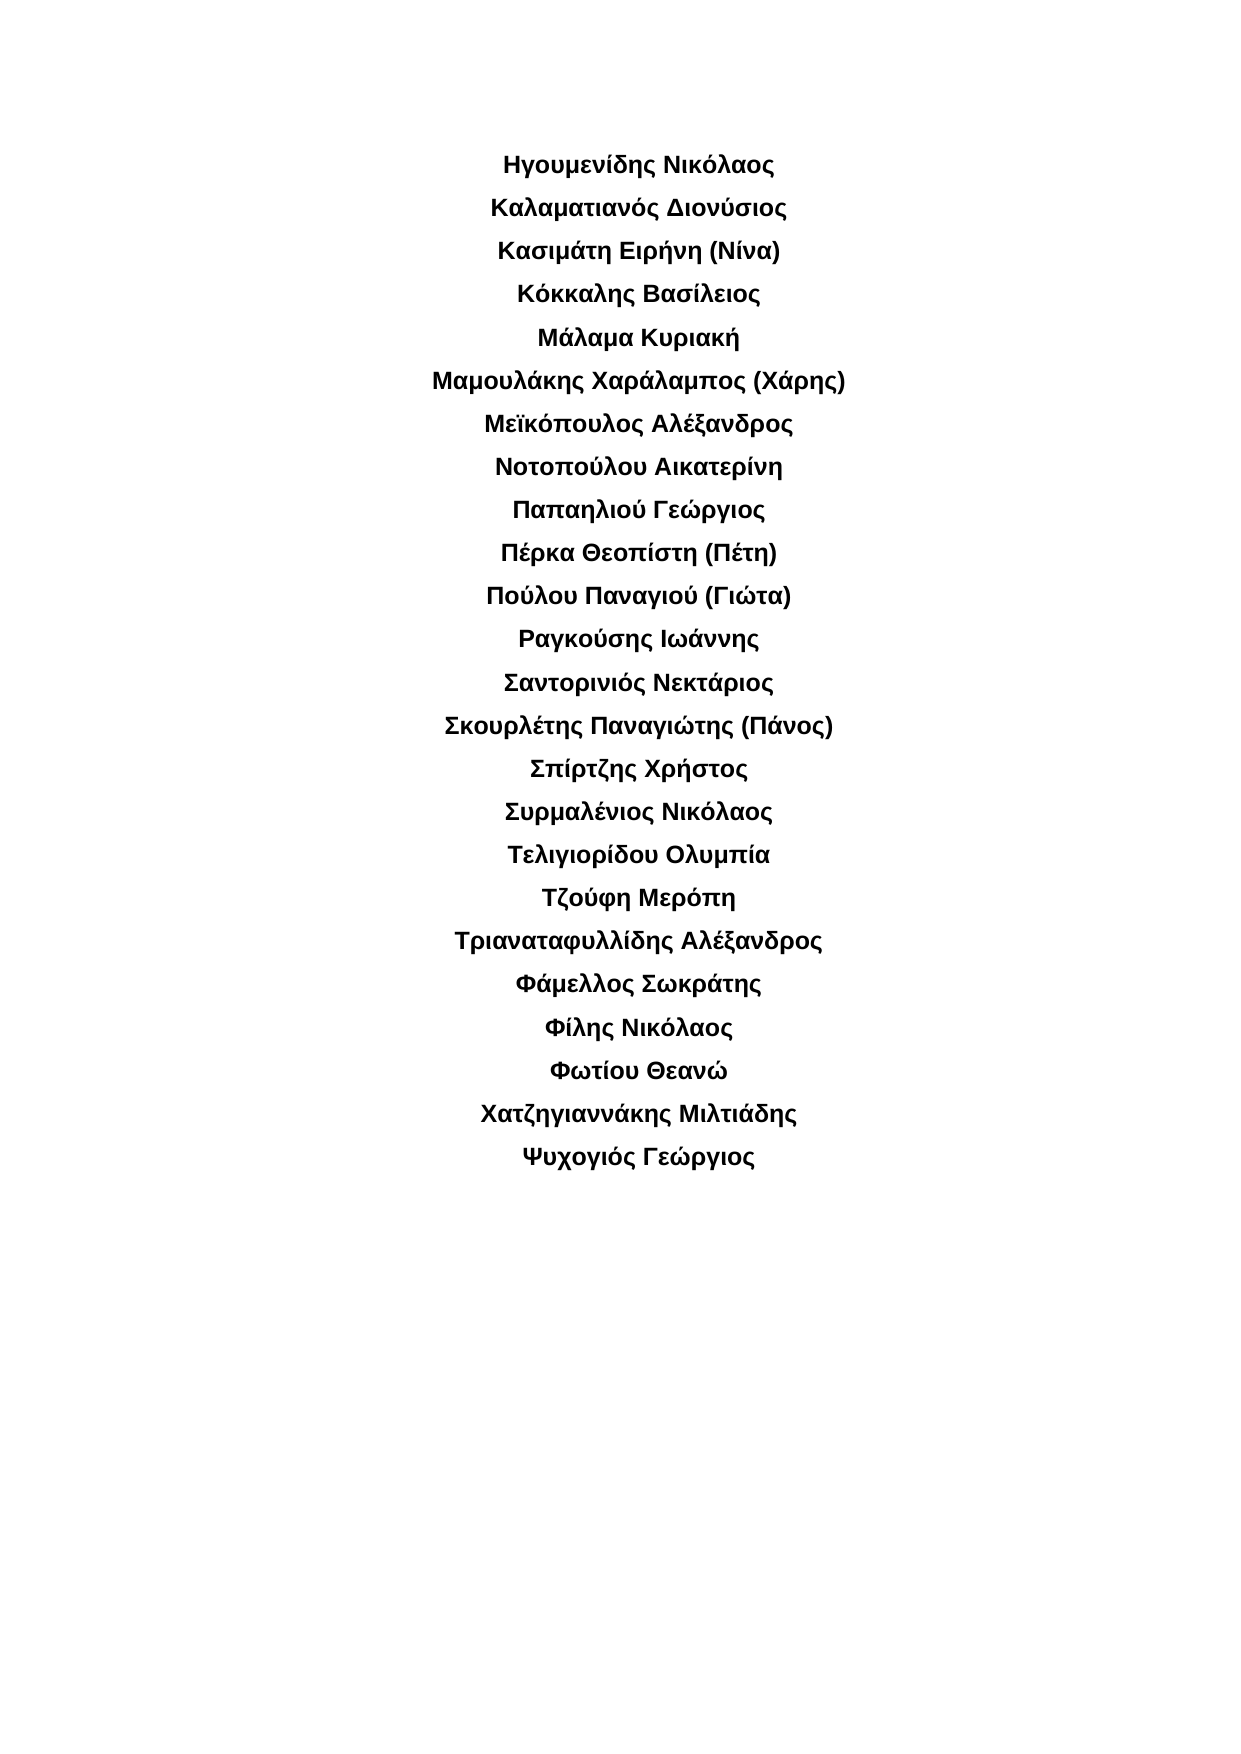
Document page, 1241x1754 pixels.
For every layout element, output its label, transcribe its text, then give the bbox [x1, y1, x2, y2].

text Συρμαλένιος Νικόλαος [225, 797, 1053, 826]
text Πέρκα Θεοπίστη (Πέτη) [225, 538, 1053, 567]
text Κασιμάτη Ειρήνη (Νίνα) [225, 236, 1053, 265]
text Πούλου Παναγιού (Γιώτα) [225, 581, 1053, 610]
text Νοτοπούλου Αικατερίνη [225, 452, 1053, 481]
text Κόκκαλης Βασίλειος [225, 279, 1053, 308]
text Καλαματιανός Διονύσιος [225, 193, 1053, 222]
text Τριαναταφυλλίδης Αλέξανδρος [225, 926, 1053, 955]
text Φίλης Νικόλαος [225, 1012, 1053, 1041]
text Μάλαμα Κυριακή [225, 322, 1053, 351]
text Μαμουλάκης Χαράλαμπος (Χάρης) [225, 366, 1053, 394]
text Φωτίου Θεανώ [225, 1056, 1053, 1084]
text Ηγουμενίδης Νικόλαος [225, 150, 1053, 179]
text Σπίρτζης Χρήστος [225, 754, 1053, 782]
text Τζούφη Μερόπη [225, 883, 1053, 912]
text Παπαηλιού Γεώργιος [225, 495, 1053, 524]
text Ψυχογιός Γεώργιος [225, 1142, 1053, 1171]
text Φάμελλος Σωκράτης [225, 969, 1053, 998]
text Μεϊκόπουλος Αλέξανδρος [225, 409, 1053, 437]
text Σαντορινιός Νεκτάριος [225, 667, 1053, 696]
text Τελιγιορίδου Ολυμπία [225, 840, 1053, 869]
text Ραγκούσης Ιωάννης [225, 624, 1053, 653]
text Σκουρλέτης Παναγιώτης (Πάνος) [225, 711, 1053, 739]
text Χατζηγιαννάκης Μιλτιάδης [225, 1099, 1053, 1127]
